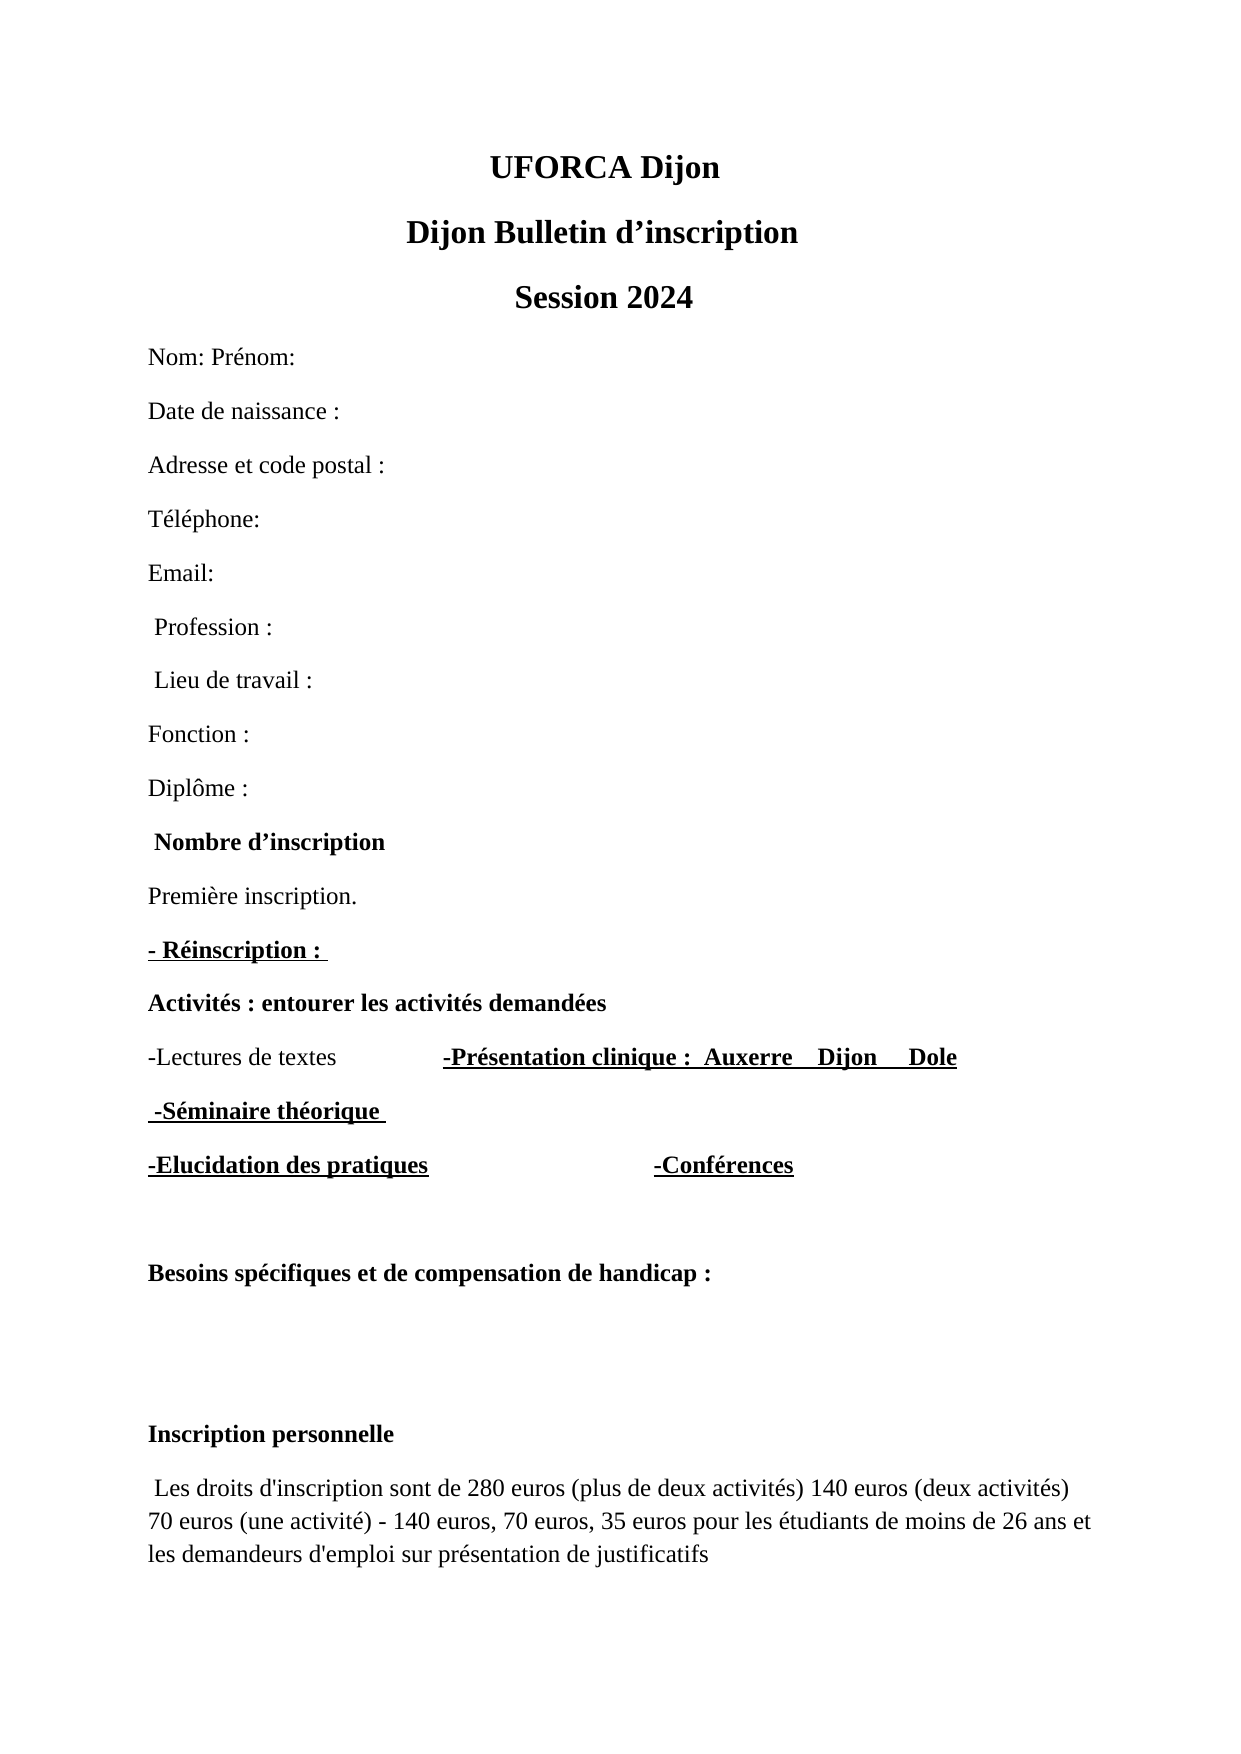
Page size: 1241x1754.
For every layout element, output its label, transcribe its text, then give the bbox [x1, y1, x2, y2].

text UFORCA Dijon [148, 148, 1093, 186]
text Les droits d'inscription sont de 280 euros (plus de deux activités) 140 euros (deux activités) 70 euros (une activité) - 140 euros, 70 euros, 35 euros pour les étudiants de moins de 26 ans et les demandeurs d'emploi sur présentation de justificatifs [148, 1473, 1093, 1568]
text Besoins spécifiques et de compensation de handicap : [148, 1258, 1093, 1287]
text Date de naissance : [148, 396, 1093, 425]
text Dijon Bulletin d’inscription [148, 212, 1093, 251]
text Fonction : [148, 719, 1093, 748]
text Nombre d’inscription [148, 827, 1093, 856]
text Lieu de travail : [148, 665, 1093, 694]
text Profession : [148, 612, 1093, 640]
text Session 2024 [148, 277, 1093, 316]
text - Réinscription : [148, 935, 1093, 963]
text Activités : entourer les activités demandées [148, 988, 1093, 1017]
text -Lectures de textes -Présentation clinique : Auxerre Dijon Dole [148, 1042, 1093, 1071]
text Première inscription. [148, 881, 1093, 909]
text Email: [148, 558, 1093, 586]
text -Elucidation des pratiques -Conférences [148, 1150, 1093, 1179]
text Inscription personnelle [148, 1419, 1093, 1448]
text Téléphone: [148, 504, 1093, 533]
text Nom: Prénom: [148, 342, 1093, 371]
text Diplôme : [148, 773, 1093, 802]
text Adresse et code postal : [148, 450, 1093, 479]
text -Séminaire théorique [148, 1096, 1093, 1125]
